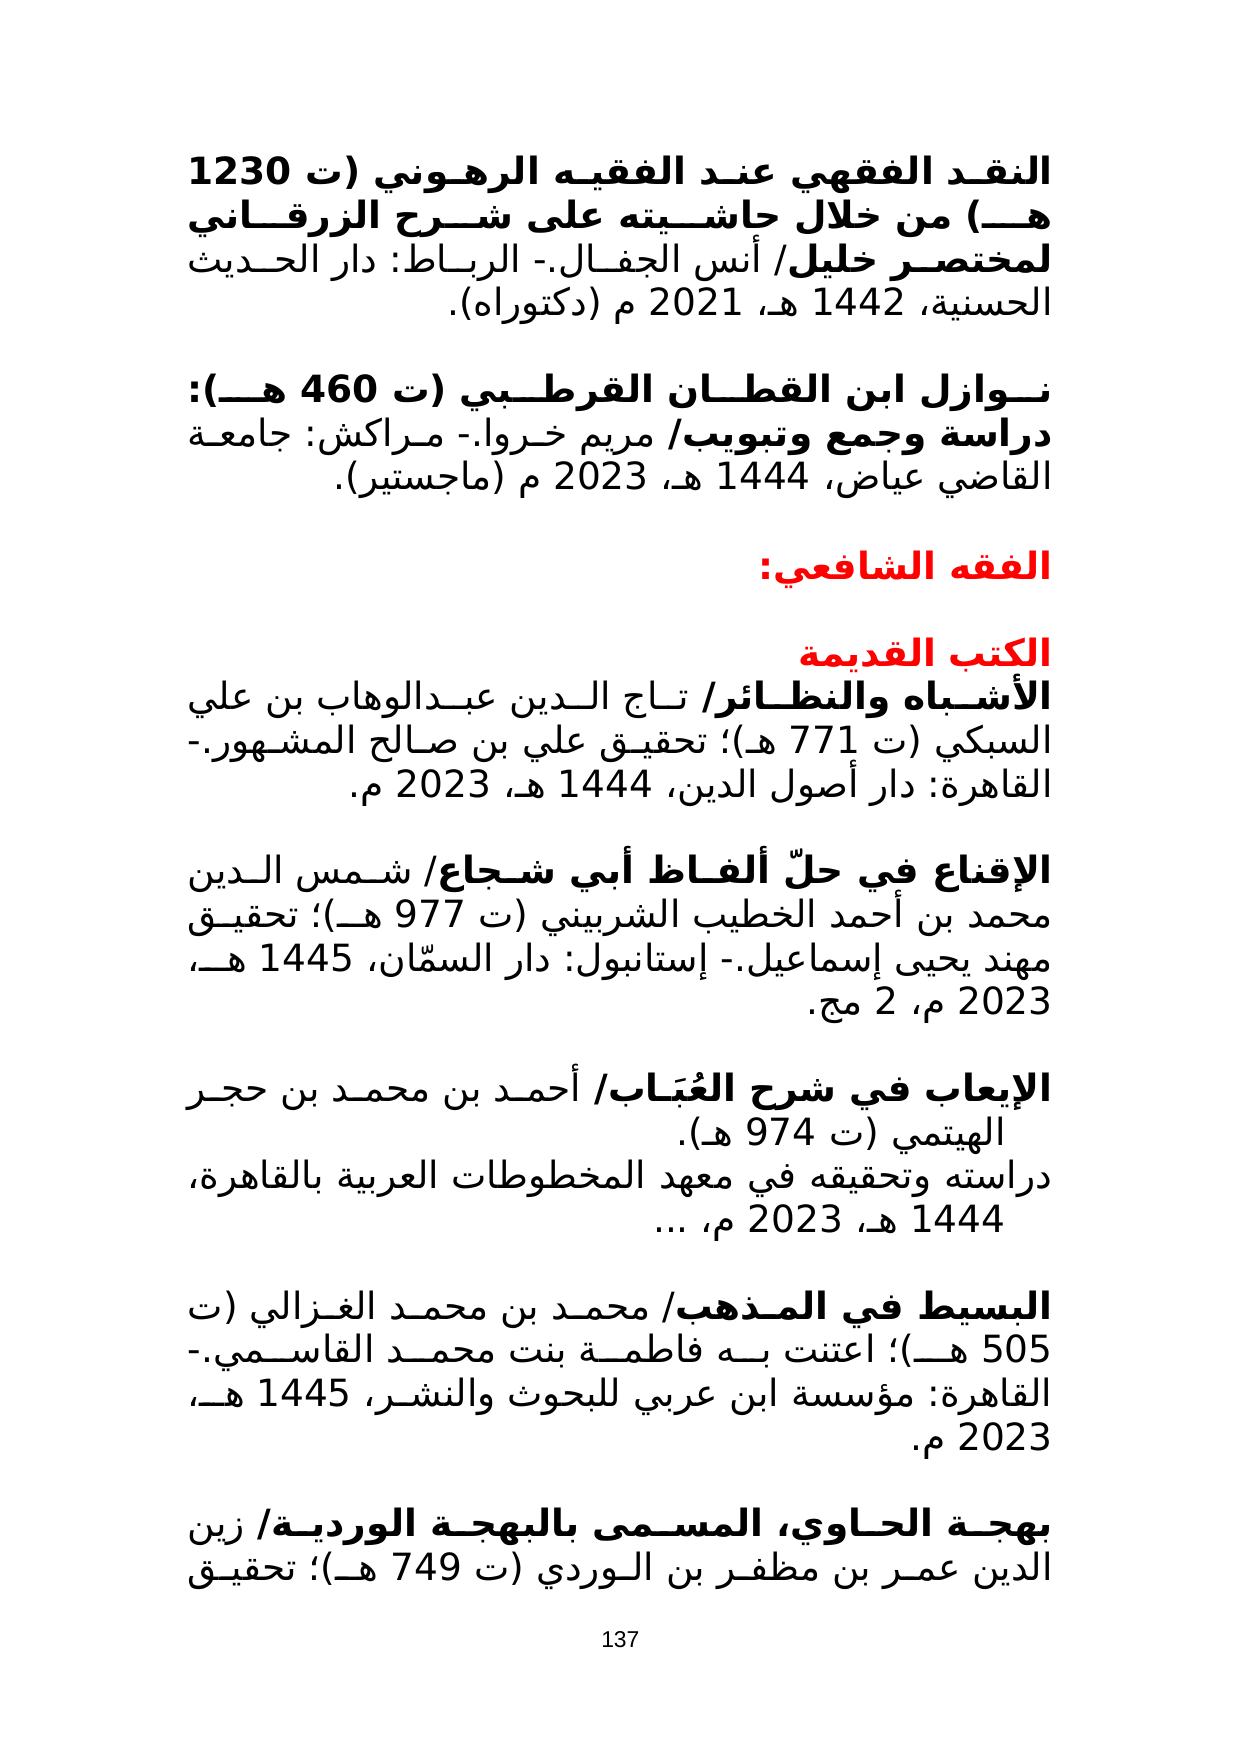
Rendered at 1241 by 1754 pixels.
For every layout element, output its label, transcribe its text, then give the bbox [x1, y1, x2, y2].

text دراسته وتحقيقه في معهد المخطوطات العربية بالقاهرة، 1444 هـ، 2023 م، ... [187, 1154, 1053, 1241]
text الأشباه والنظائر/ تاج الدين عبدالوهاب بن علي السبكي (ت 771 هـ)؛ تحقيق علي بن صالح المشهور.- القاهرة: دار أصول الدين، 1444 هـ، 2023 م. [187, 675, 1053, 806]
text نوازل ابن القطان القرطبي (ت 460 هـ): دراسة وجمع وتبويب/ مريم خروا.- مراكش: جامعة القاضي عياض، 1444 هـ، 2023 م (ماجستير). [187, 368, 1053, 499]
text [187, 1502, 1053, 1589]
text الفقه الشافعي: [187, 544, 1053, 588]
text النقد الفقهي عند الفقيه الرهوني (ت 1230 هـ) من خلال حاشيته على شرح الزرقاني لمختصر خليل/ أنس الجفال.- الرباط: دار الحديث الحسنية، 1442 هـ، 2021 م (دكتوراه). [187, 150, 1053, 324]
text الإيعاب في شرح العُبَاب/ أحمد بن محمد بن حجر الهيتمي (ت 974 هـ). [187, 1067, 1053, 1154]
text البسيط في المذهب/ محمد بن محمد الغزالي (ت 505 هـ)؛ اعتنت به فاطمة بنت محمد القاسمي.- القاهرة: مؤسسة ابن عربي للبحوث والنشر، 1445 هـ، 2023 م. [187, 1284, 1053, 1459]
text الإقناع في حلّ ألفاظ أبي شجاع/ شمس الدين محمد بن أحمد الخطيب الشربيني (ت 977 هـ)؛ تحقيق مهند يحيى إسماعيل.- إستانبول: دار السمّان، 1445 هـ، 2023 م، 2 مج. [187, 849, 1053, 1023]
text الكتب القديمة [187, 631, 1053, 675]
